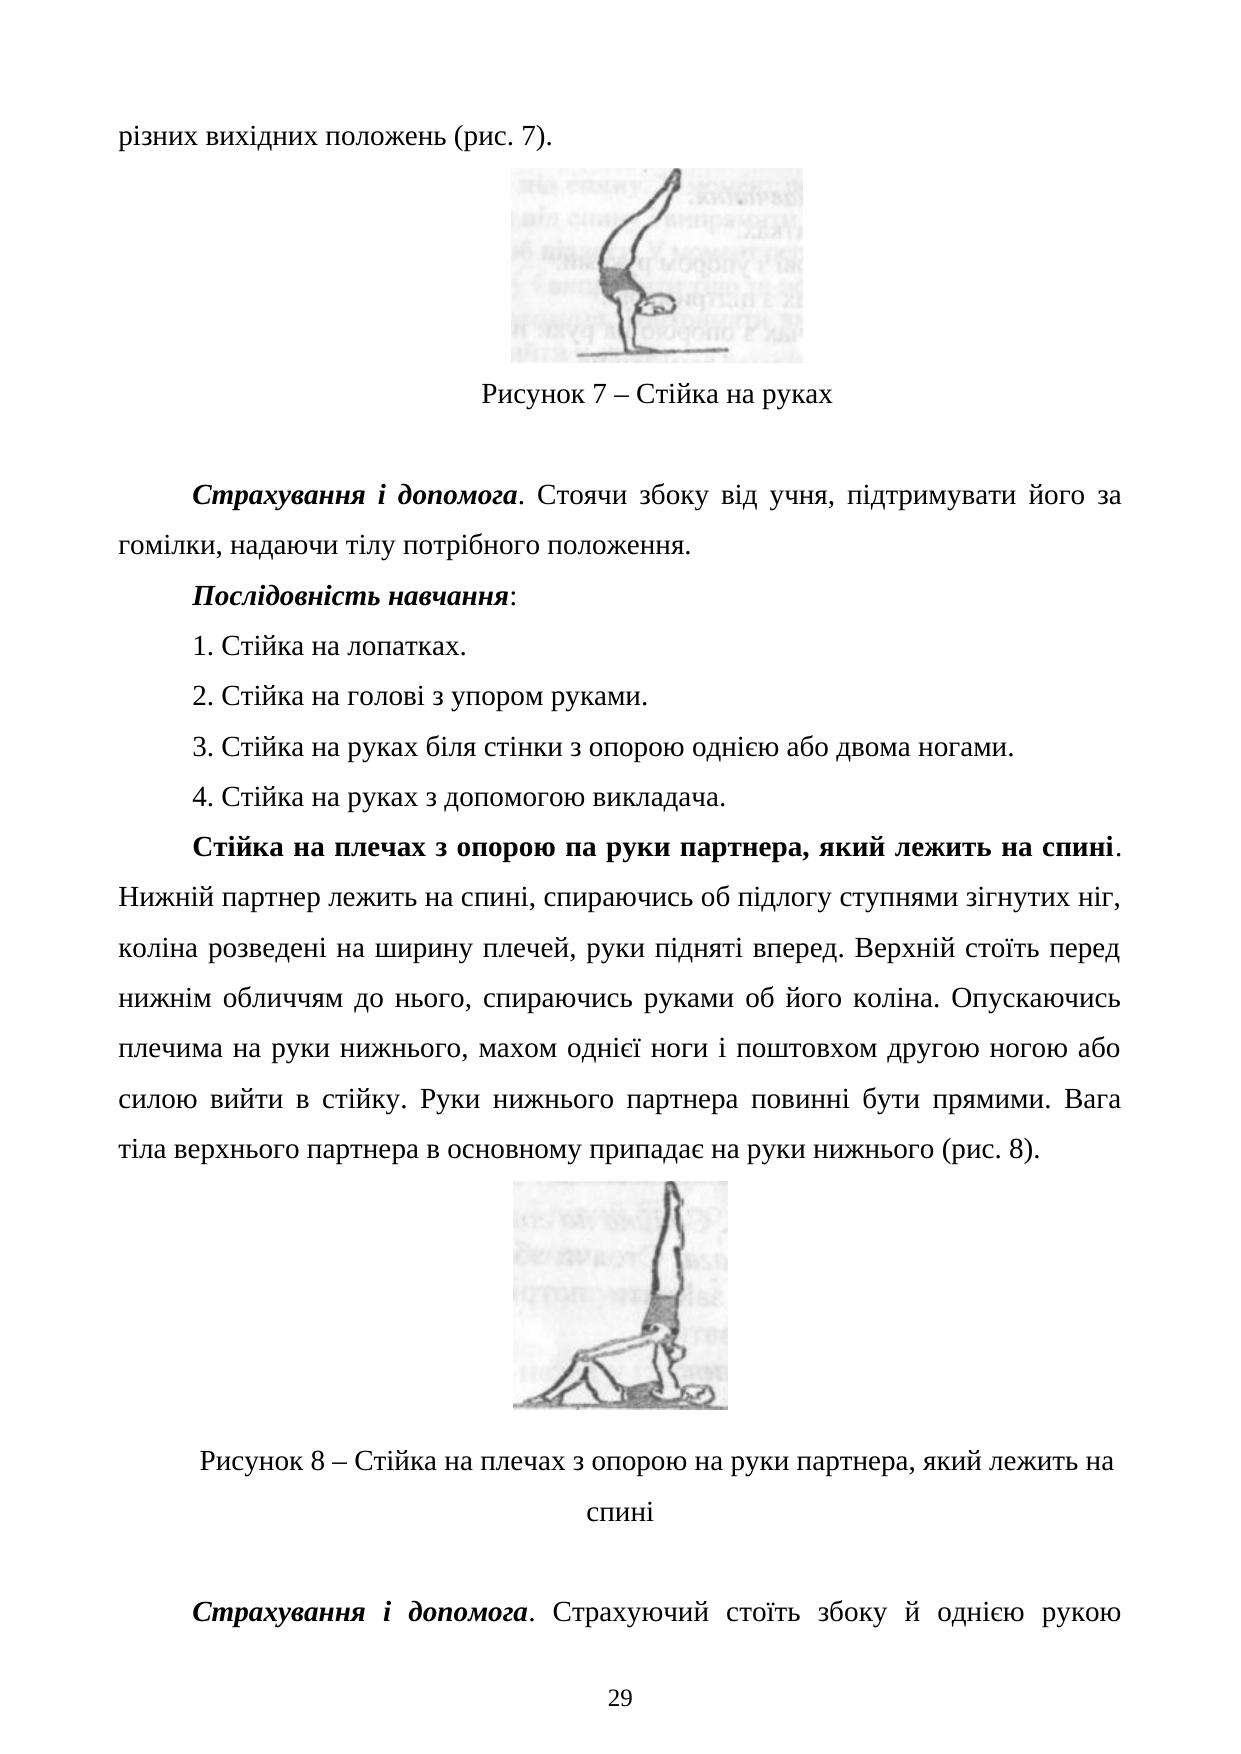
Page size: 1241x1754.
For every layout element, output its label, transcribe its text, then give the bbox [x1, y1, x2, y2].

picture [511, 168, 803, 363]
picture [513, 1181, 728, 1410]
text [118, 1594, 1122, 1628]
text Послідовність навчання: [118, 578, 1122, 611]
text 3. Стійка на руках біля стінки з опорою однією або двома ногами. [118, 729, 1122, 762]
text 4. Стійка на руках з допомогою викладача. [118, 779, 1122, 812]
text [118, 118, 1122, 152]
text 2. Стійка на голові з упором руками. [118, 678, 1122, 712]
text 1. Стійка на лопатках. [118, 628, 1122, 662]
text Рисунок 8 – Стійка на плечах з опорою на руки партнера, який лежить на спині [118, 1181, 1122, 1527]
text Стійка на плечах з опорою па руки партнера, який лежить на спині. Нижній партнер лежить на спині, спираючись об підлогу ступнями зігнутих ніг, коліна розведені на ширину плечей, руки підняті вперед. Верхній стоїть перед нижнім обличчям до нього, спираючись руками об його коліна. Опускаючись плечима на руки нижнього, махом однієї ноги і поштовхом другою ногою або силою вийти в стійку. Руки нижнього партнера повинні бути прямими. Вага тіла верхнього партнера в основному припадає на руки нижнього (рис. 8). [118, 829, 1122, 1165]
text Рисунок 7 – Стійка на руках [118, 376, 1122, 410]
text Страхування і допомога. Стоячи збоку від учня, підтримувати його за гомілки, надаючи тілу потрібного положення. [118, 477, 1122, 561]
